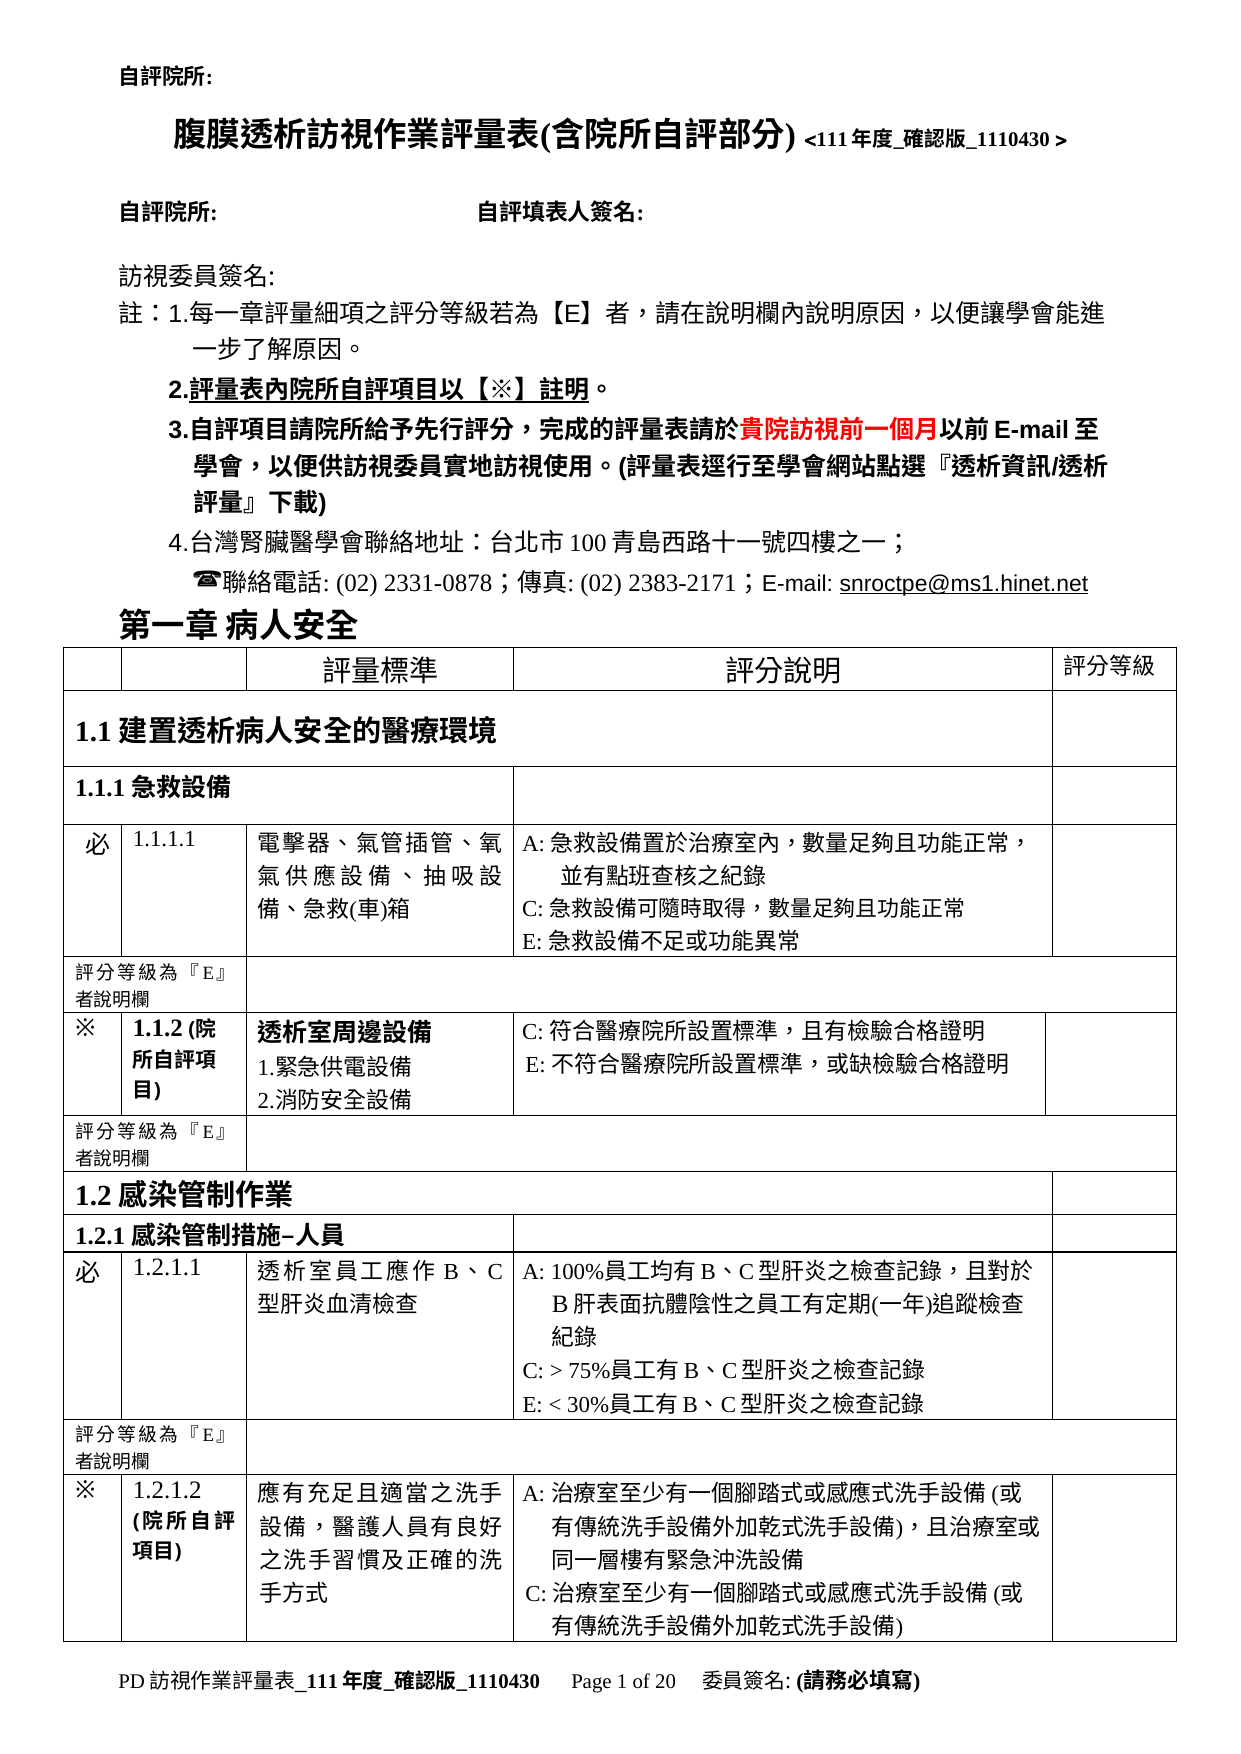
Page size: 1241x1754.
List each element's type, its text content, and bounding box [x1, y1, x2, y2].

table_cell 必 [64, 1253, 121, 1419]
table_cell C: 符合醫療院所設置標準，且有檢驗合格證明 E: 不符合醫療院所設置標準，或缺檢驗合格證明 [514, 1013, 1045, 1115]
table_cell [1053, 1253, 1176, 1419]
table_cell [247, 1116, 1176, 1171]
table_cell 必 [64, 825, 121, 956]
table_header 評分等級 [1053, 648, 1176, 690]
text 註：1.每一章評量細項之評分等級若為【E】者，請在說明欄內說明原因，以便讓學會能進一步了解原因。 [118, 293, 1122, 366]
table_cell [1053, 825, 1176, 956]
table_cell 1.1.2 (院所自評項目) [122, 1013, 246, 1115]
table_cell [514, 767, 1052, 824]
table_cell 1.2 感染管制作業 [64, 1172, 1052, 1214]
text 自評院所: 自評填表人簽名: [118, 194, 1122, 227]
table_cell [247, 1420, 1176, 1474]
text 3.自評項目請院所給予先行評分，完成的評量表請於貴院訪視前一個月以前E-mail至學會，以便供訪視委員實地訪視使用。(評量表逕行至學會網站點選『透析資訊/透析評量』下載) [168, 410, 1122, 518]
table_cell 1.1 建置透析病人安全的醫療環境 [64, 691, 1052, 766]
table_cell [247, 1475, 513, 1641]
table_cell [514, 1215, 1052, 1251]
table_cell [1053, 767, 1176, 824]
table_cell [1046, 1013, 1176, 1115]
text 2.評量表內院所自評項目以【※】註明。 [168, 370, 1122, 406]
table_cell [1053, 1475, 1176, 1641]
table_header 評量標準 [247, 648, 513, 690]
text 第一章 病人安全 [118, 598, 1122, 647]
table_cell 透析室員工應作B、C型肝炎血清檢查 [247, 1253, 513, 1419]
table_cell [1053, 1215, 1176, 1251]
table_header [122, 648, 246, 690]
table_cell 電擊器、氣管插管、氧氣供應設備、抽吸設備、急救(車)箱 [247, 825, 513, 956]
table_cell ※ [64, 1475, 121, 1641]
table_cell 評分等級為『E』者說明欄 [64, 1116, 246, 1171]
table_cell 1.2.1 感染管制措施–人員 [64, 1215, 513, 1251]
table_cell [1053, 691, 1176, 766]
table_cell 1.2.1.1 [122, 1253, 246, 1419]
table_cell 1.1.1 急救設備 [64, 767, 513, 824]
table_header [64, 648, 121, 690]
table_cell 評分等級為『E』者說明欄 [64, 1420, 246, 1474]
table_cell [514, 1475, 1052, 1641]
text 4.台灣腎臟醫學會聯絡地址：台北市100青島西路十一號四樓之一； [168, 522, 1122, 558]
text 聯絡電話: (02) 2331-0878；傳真: (02) 2383-2171；E-mail: snroctpe@ms1.hinet.net [192, 562, 1122, 598]
table_header 評分說明 [514, 648, 1052, 690]
table_cell A: 100%員工均有B、C型肝炎之檢查記錄，且對於B肝表面抗體陰性之員工有定期(一年)追蹤檢查紀錄 C: > 75%員工有B、C型肝炎之檢查記錄 E: < 30%員工有B、C型肝炎之檢查記錄 [514, 1253, 1052, 1419]
table_cell 透析室周邊設備 1.緊急供電設備 2.消防安全設備 [247, 1013, 513, 1115]
table_cell 1.2.1.2 (院所自評項目) [122, 1475, 246, 1641]
table_cell ※ [64, 1013, 121, 1115]
table_cell 1.1.1.1 [122, 825, 246, 956]
table_cell [247, 957, 1176, 1012]
table_cell A: 急救設備置於治療室內，數量足夠且功能正常，並有點班查核之紀錄 C: 急救設備可隨時取得，數量足夠且功能正常 E: 急救設備不足或功能異常 [514, 825, 1052, 956]
table_cell [1053, 1172, 1176, 1214]
text 訪視委員簽名: [118, 256, 1122, 293]
table_cell 評分等級為『E』者說明欄 [64, 957, 246, 1012]
text 腹膜透析訪視作業評量表(含院所自評部分) 111年度_確認版_1110430 [118, 108, 1122, 156]
